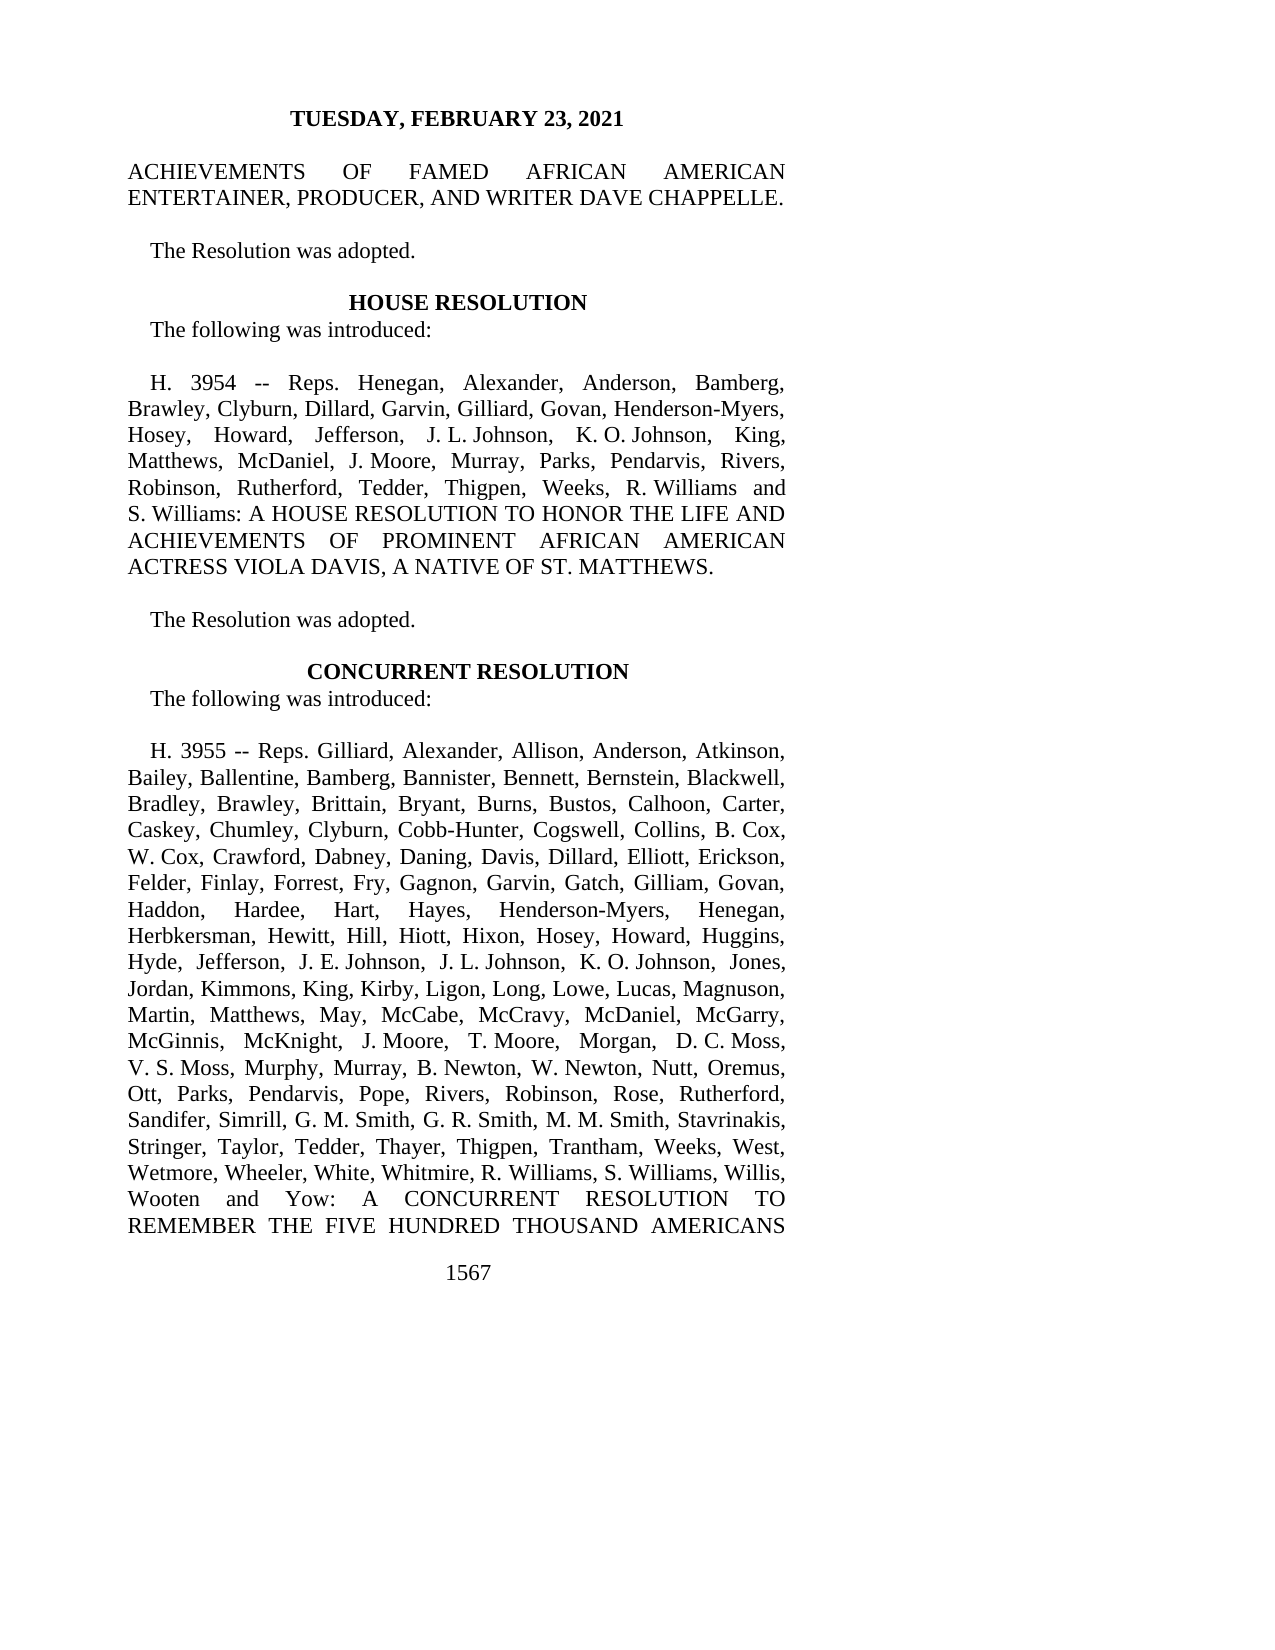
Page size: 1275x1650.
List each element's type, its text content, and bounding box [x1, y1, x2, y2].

text HOUSE RESOLUTION [127, 289, 786, 316]
text H. 3954 -- Reps. Henegan, Alexander, Anderson, Bamberg, Brawley, Clyburn, Dillard, Garvin, Gilliard, Govan, Henderson-Myers, Hosey, Howard, Jefferson, J. L. Johnson, K. O. Johnson, King, Matthews, McDaniel, J. Moore, Murray, Parks, Pendarvis, Rivers, Robinson, Rutherford, Tedder, Thigpen, Weeks, R. Williams and S. Williams: A HOUSE RESOLUTION TO HONOR THE LIFE AND ACHIEVEMENTS OF PROMINENT AFRICAN AMERICAN ACTRESS VIOLA DAVIS, A NATIVE OF ST. MATTHEWS. [127, 368, 786, 579]
text The following was introduced: [127, 685, 786, 711]
text The following was introduced: [127, 316, 786, 342]
text The Resolution was adopted. [127, 606, 786, 632]
text The Resolution was adopted. [127, 237, 786, 263]
text ACHIEVEMENTS OF FAMED AFRICAN AMERICAN ENTERTAINER, PRODUCER, AND WRITER DAVE CHAPPELLE. [127, 158, 786, 210]
text CONCURRENT RESOLUTION [127, 658, 786, 685]
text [127, 737, 786, 1238]
